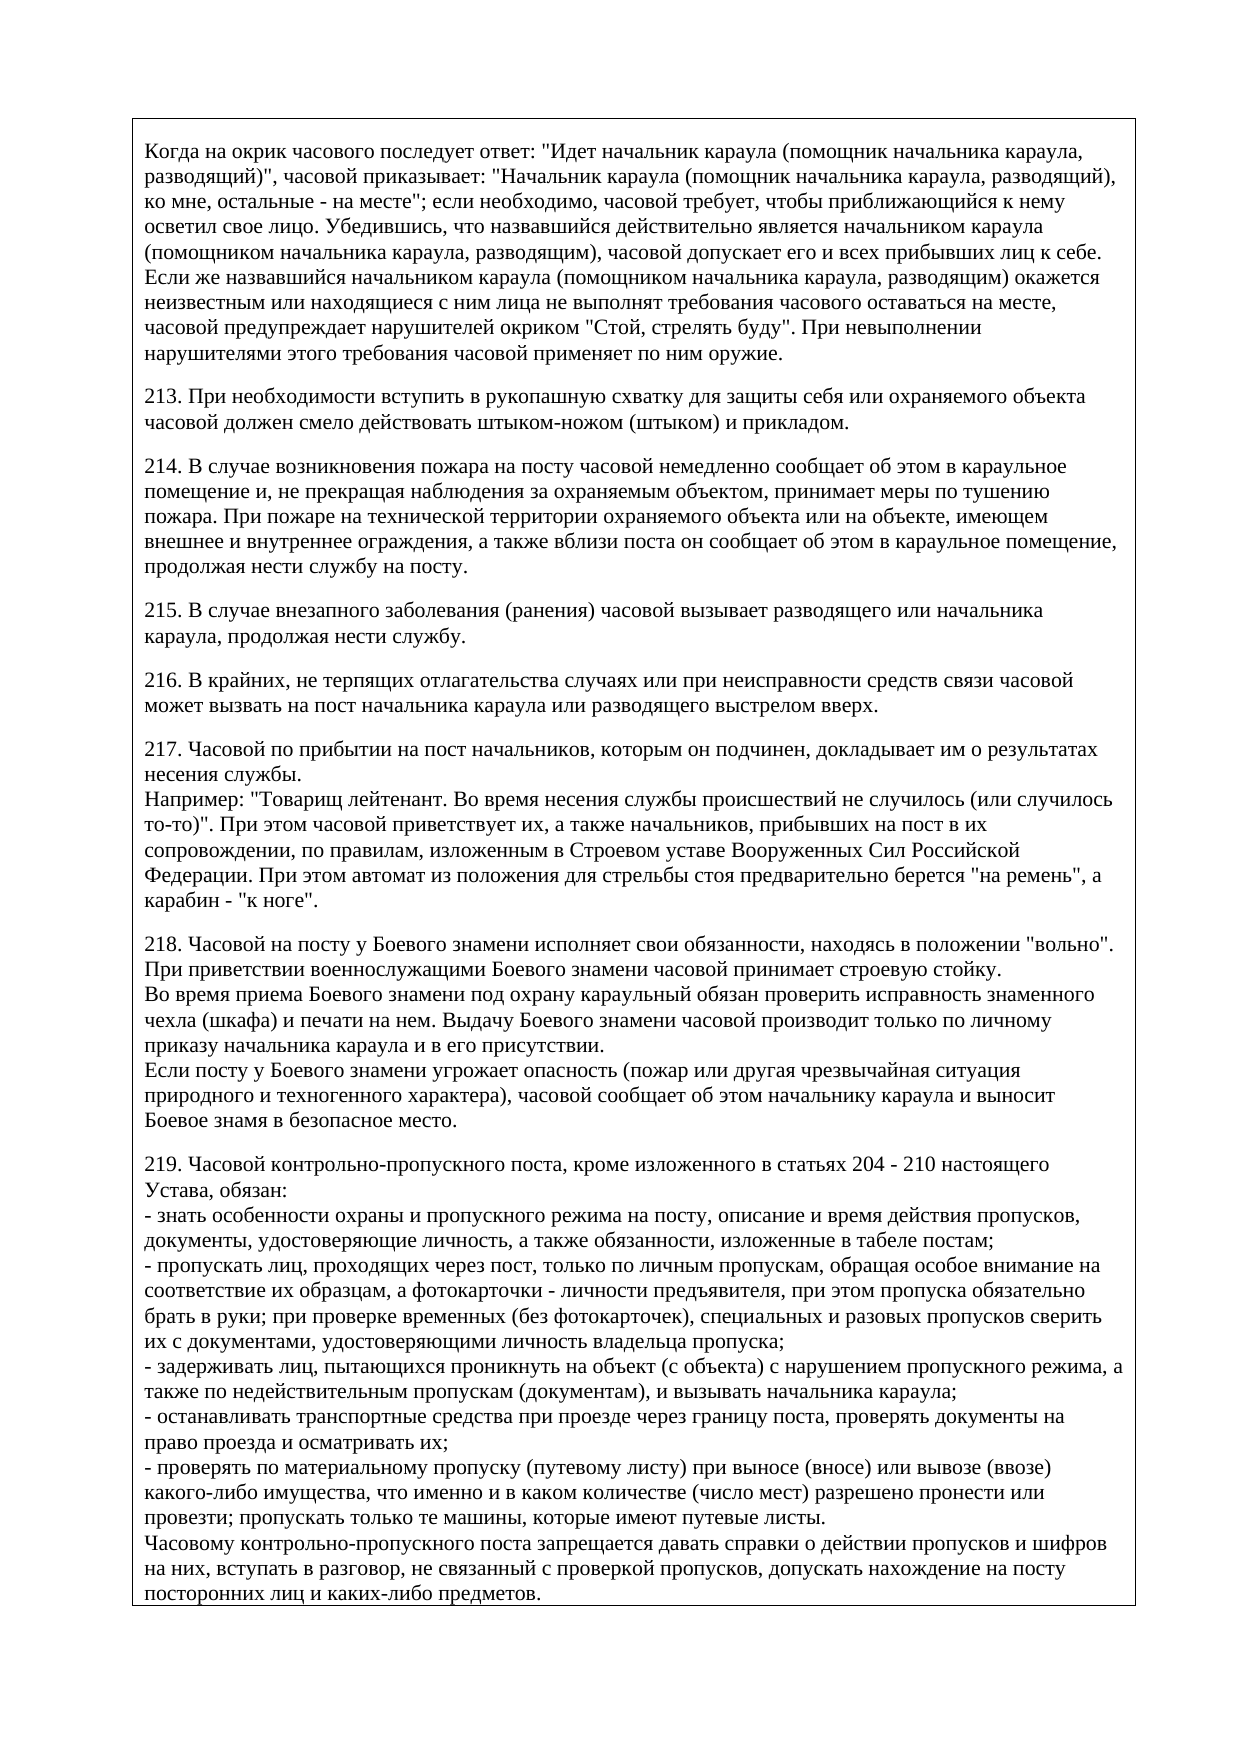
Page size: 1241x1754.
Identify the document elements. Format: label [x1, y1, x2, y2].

table_cell [133, 119, 1135, 1605]
